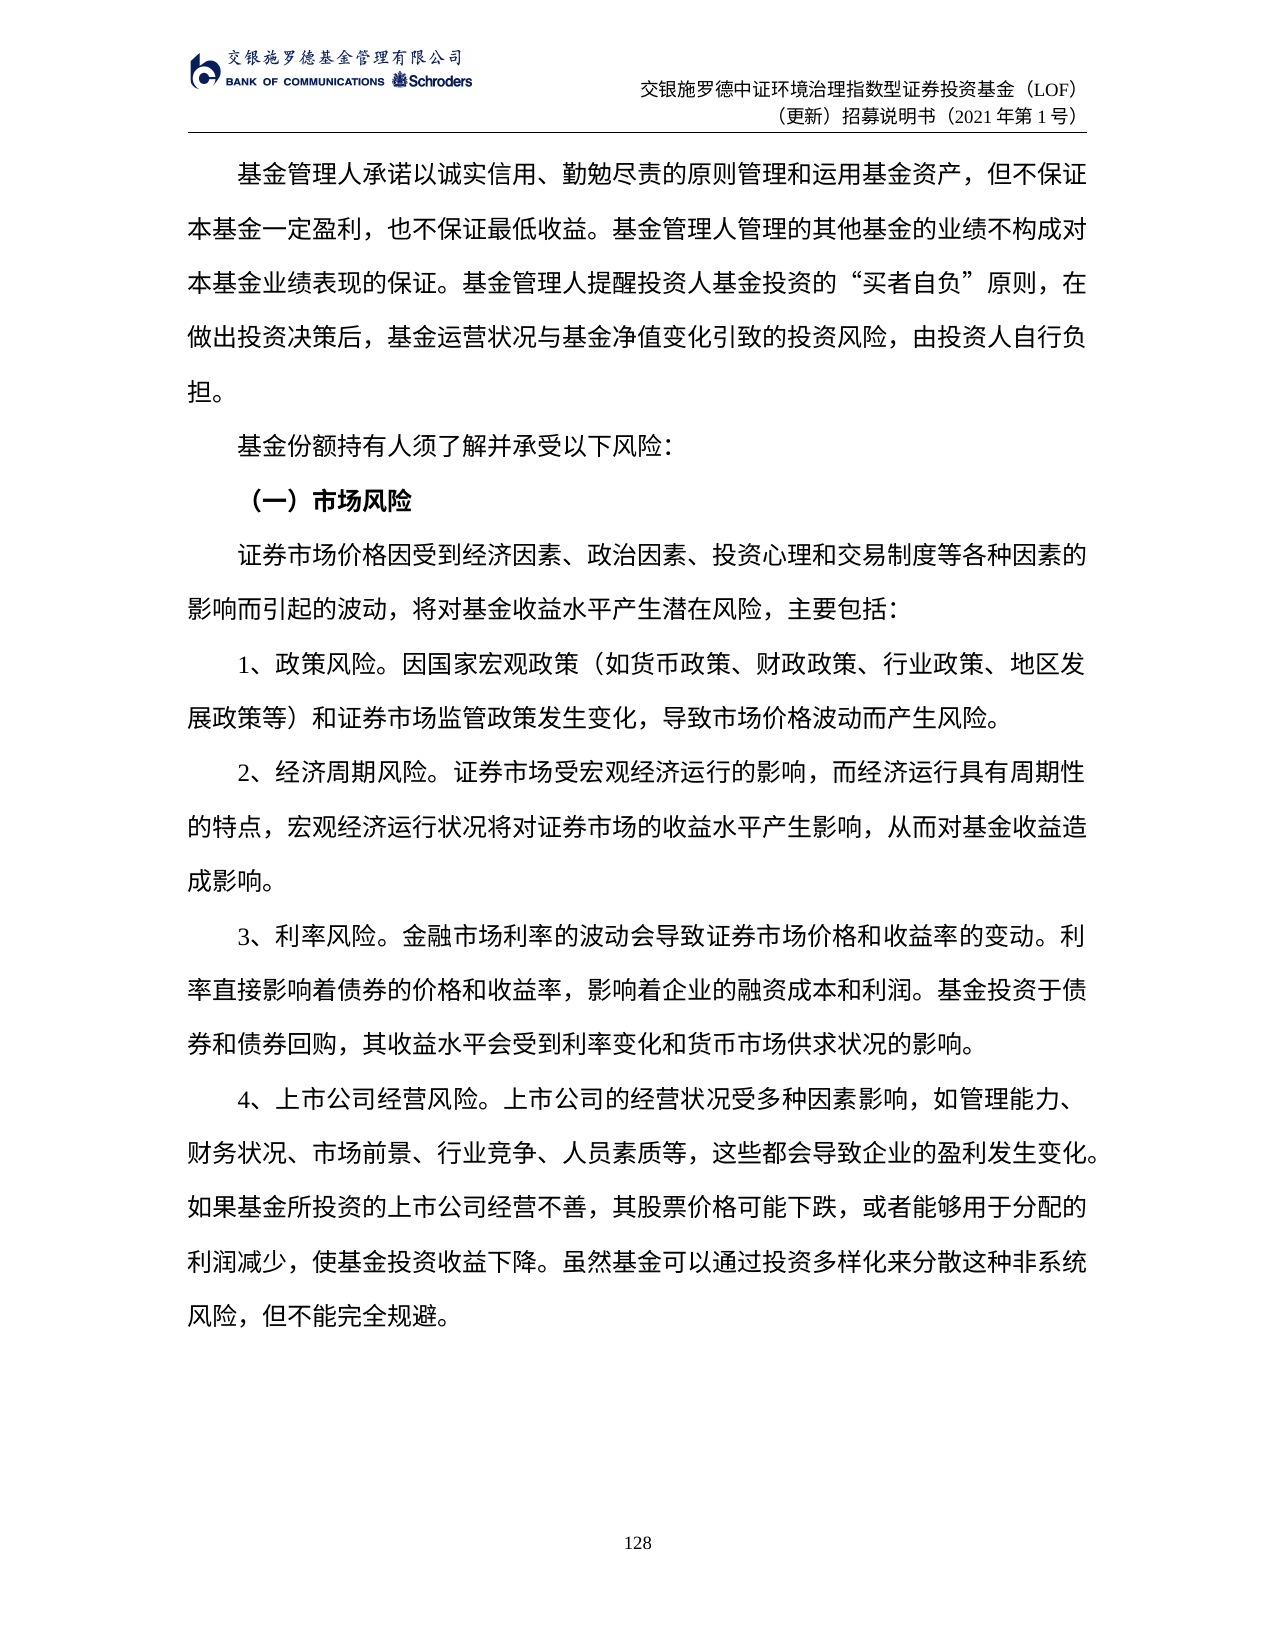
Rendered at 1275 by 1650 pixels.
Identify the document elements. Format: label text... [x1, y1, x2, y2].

text 1、政策风险。因国家宏观政策（如货币政策、财政政策、行业政策、地区发展政策等）和证券市场监管政策发生变化，导致市场价格波动而产生风险。 [187, 644, 1087, 735]
text 3、利率风险。金融市场利率的波动会导致证券市场价格和收益率的变动。利率直接影响着债券的价格和收益率，影响着企业的融资成本和利润。基金投资于债券和债券回购，其收益水平会受到利率变化和货币市场供求状况的影响。 [187, 916, 1087, 1061]
text 2、经济周期风险。证券市场受宏观经济运行的影响，而经济运行具有周期性的特点，宏观经济运行状况将对证券市场的收益水平产生影响，从而对基金收益造成影响。 [187, 753, 1087, 898]
text 证券市场价格因受到经济因素、政治因素、投资心理和交易制度等各种因素的影响而引起的波动，将对基金收益水平产生潜在风险，主要包括： [187, 535, 1087, 626]
picture [190, 50, 472, 89]
text （一）市场风险 [187, 481, 1087, 517]
text 4、上市公司经营风险。上市公司的经营状况受多种因素影响，如管理能力、财务状况、市场前景、行业竞争、人员素质等，这些都会导致企业的盈利发生变化。如果基金所投资的上市公司经营不善，其股票价格可能下跌，或者能够用于分配的利润减少，使基金投资收益下降。虽然基金可以通过投资多样化来分散这种非系统风险，但不能完全规避。 [187, 1079, 1087, 1333]
text 基金份额持有人须了解并承受以下风险： [187, 427, 1087, 463]
text 基金管理人承诺以诚实信用、勤勉尽责的原则管理和运用基金资产，但不保证本基金一定盈利，也不保证最低收益。基金管理人管理的其他基金的业绩不构成对本基金业绩表现的保证。基金管理人提醒投资人基金投资的“买者自负”原则，在做出投资决策后，基金运营状况与基金净值变化引致的投资风险，由投资人自行负担。 [187, 155, 1087, 408]
